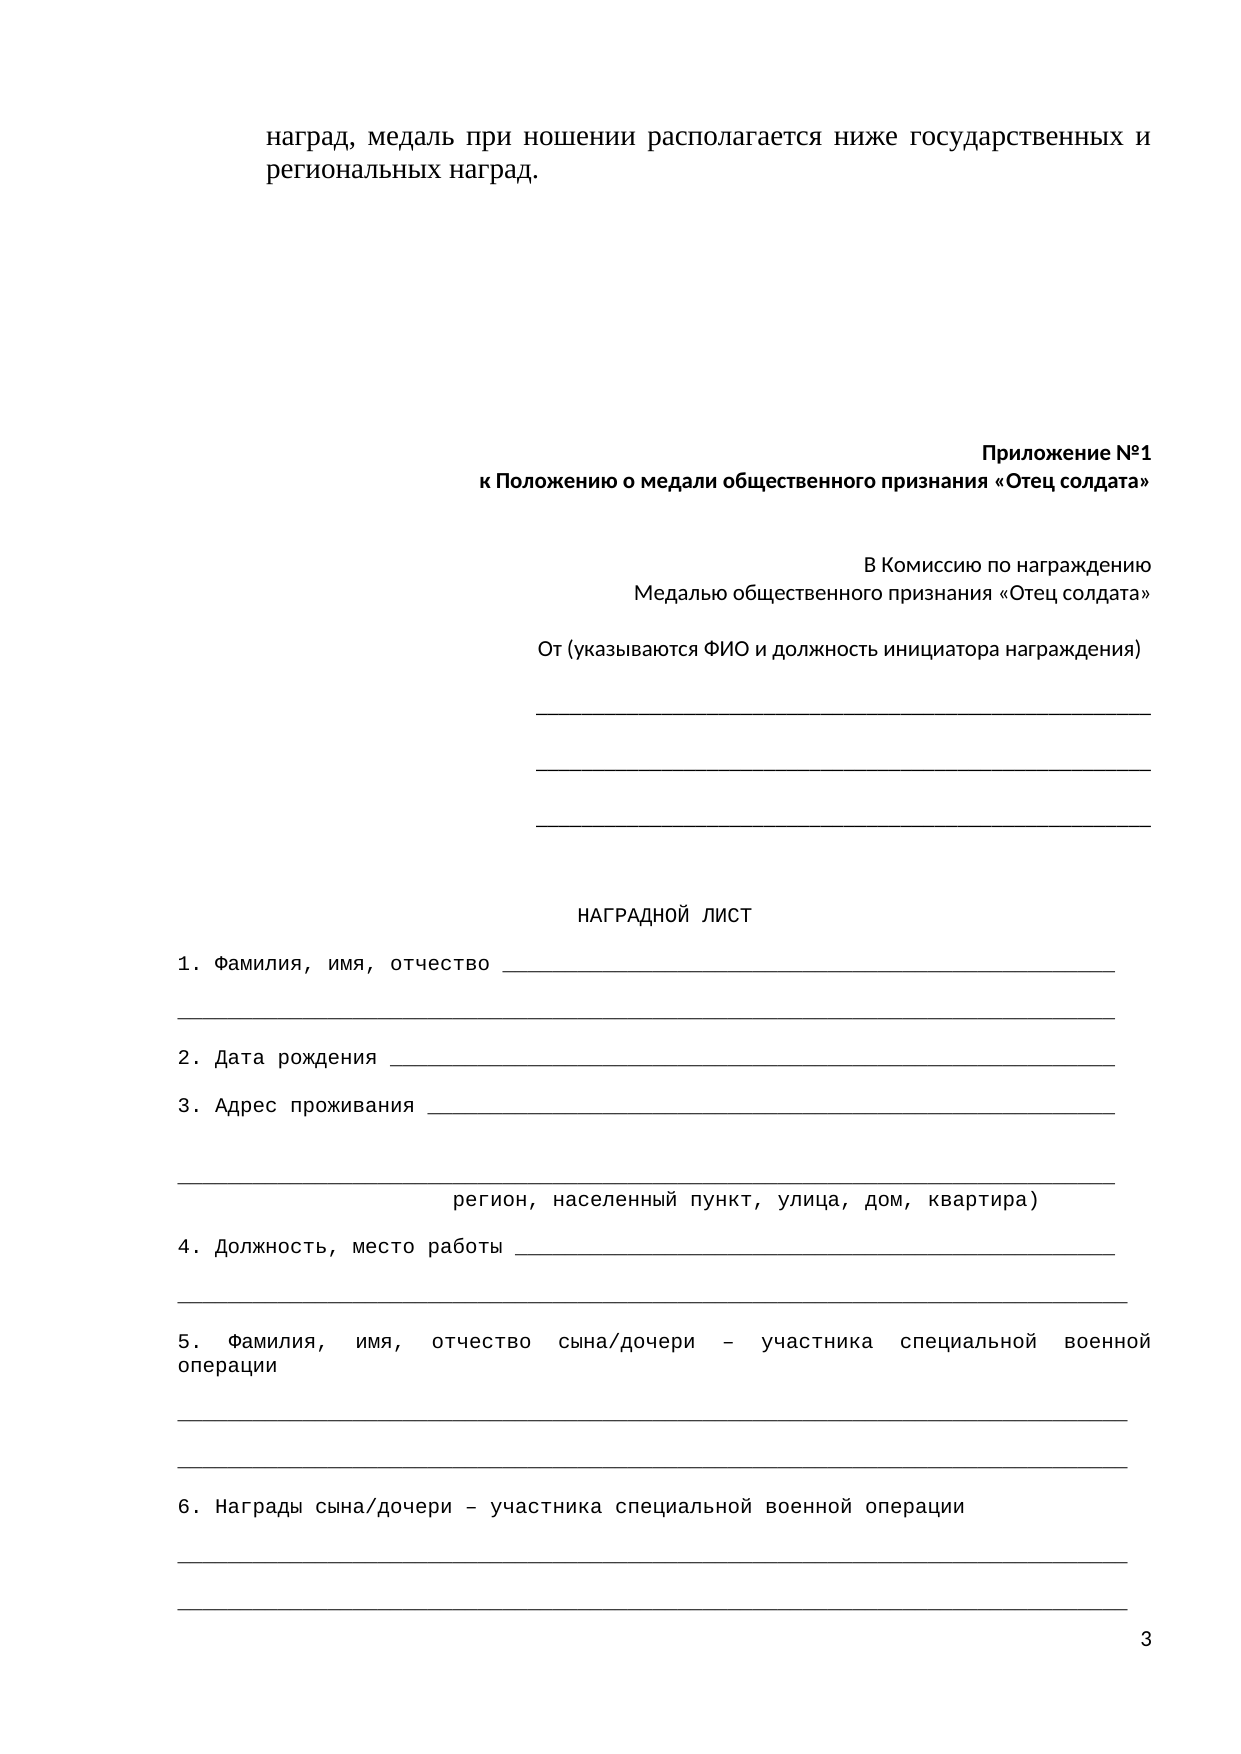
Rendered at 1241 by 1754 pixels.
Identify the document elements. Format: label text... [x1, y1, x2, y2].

text ___________________________________________________________________________ [177, 1000, 1152, 1024]
text ______________________________________________________ [177, 746, 1152, 774]
text ______________________________________________________ [177, 802, 1152, 830]
text ______________________________________________________ [177, 690, 1152, 718]
text Медалью общественного признания «Отец солдата» [177, 578, 1152, 606]
text ____________________________________________________________________________ [177, 1544, 1152, 1567]
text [266, 118, 1152, 185]
text 4. Должность, место работы ________________________________________________ [177, 1236, 1152, 1260]
text регион, населенный пункт, улица, дом, квартира) [177, 1189, 1152, 1213]
text Приложение №1 [177, 438, 1152, 466]
text 6. Награды сына/дочери – участника специальной военной операции [177, 1497, 1152, 1520]
text НАГРАДНОЙ ЛИСТ [177, 905, 1152, 929]
text 2. Дата рождения __________________________________________________________ [177, 1047, 1152, 1071]
text ___________________________________________________________________________ [177, 1166, 1152, 1189]
text ____________________________________________________________________________ [177, 1284, 1152, 1307]
text 5. Фамилия, имя, отчество сына/дочери – участника специальной военной операции [177, 1331, 1152, 1378]
text 3. Адрес проживания _______________________________________________________ [177, 1094, 1152, 1118]
text 1. Фамилия, имя, отчество _________________________________________________ [177, 953, 1152, 976]
text В Комиссию по награждению [177, 550, 1152, 578]
text ____________________________________________________________________________ [177, 1402, 1152, 1426]
text ____________________________________________________________________________ [177, 1449, 1152, 1473]
text ____________________________________________________________________________ [177, 1591, 1152, 1615]
text От (указываются ФИО и должность инициатора награждения) [177, 634, 1152, 662]
text к Положению о медали общественного признания «Отец солдата» [177, 466, 1152, 494]
